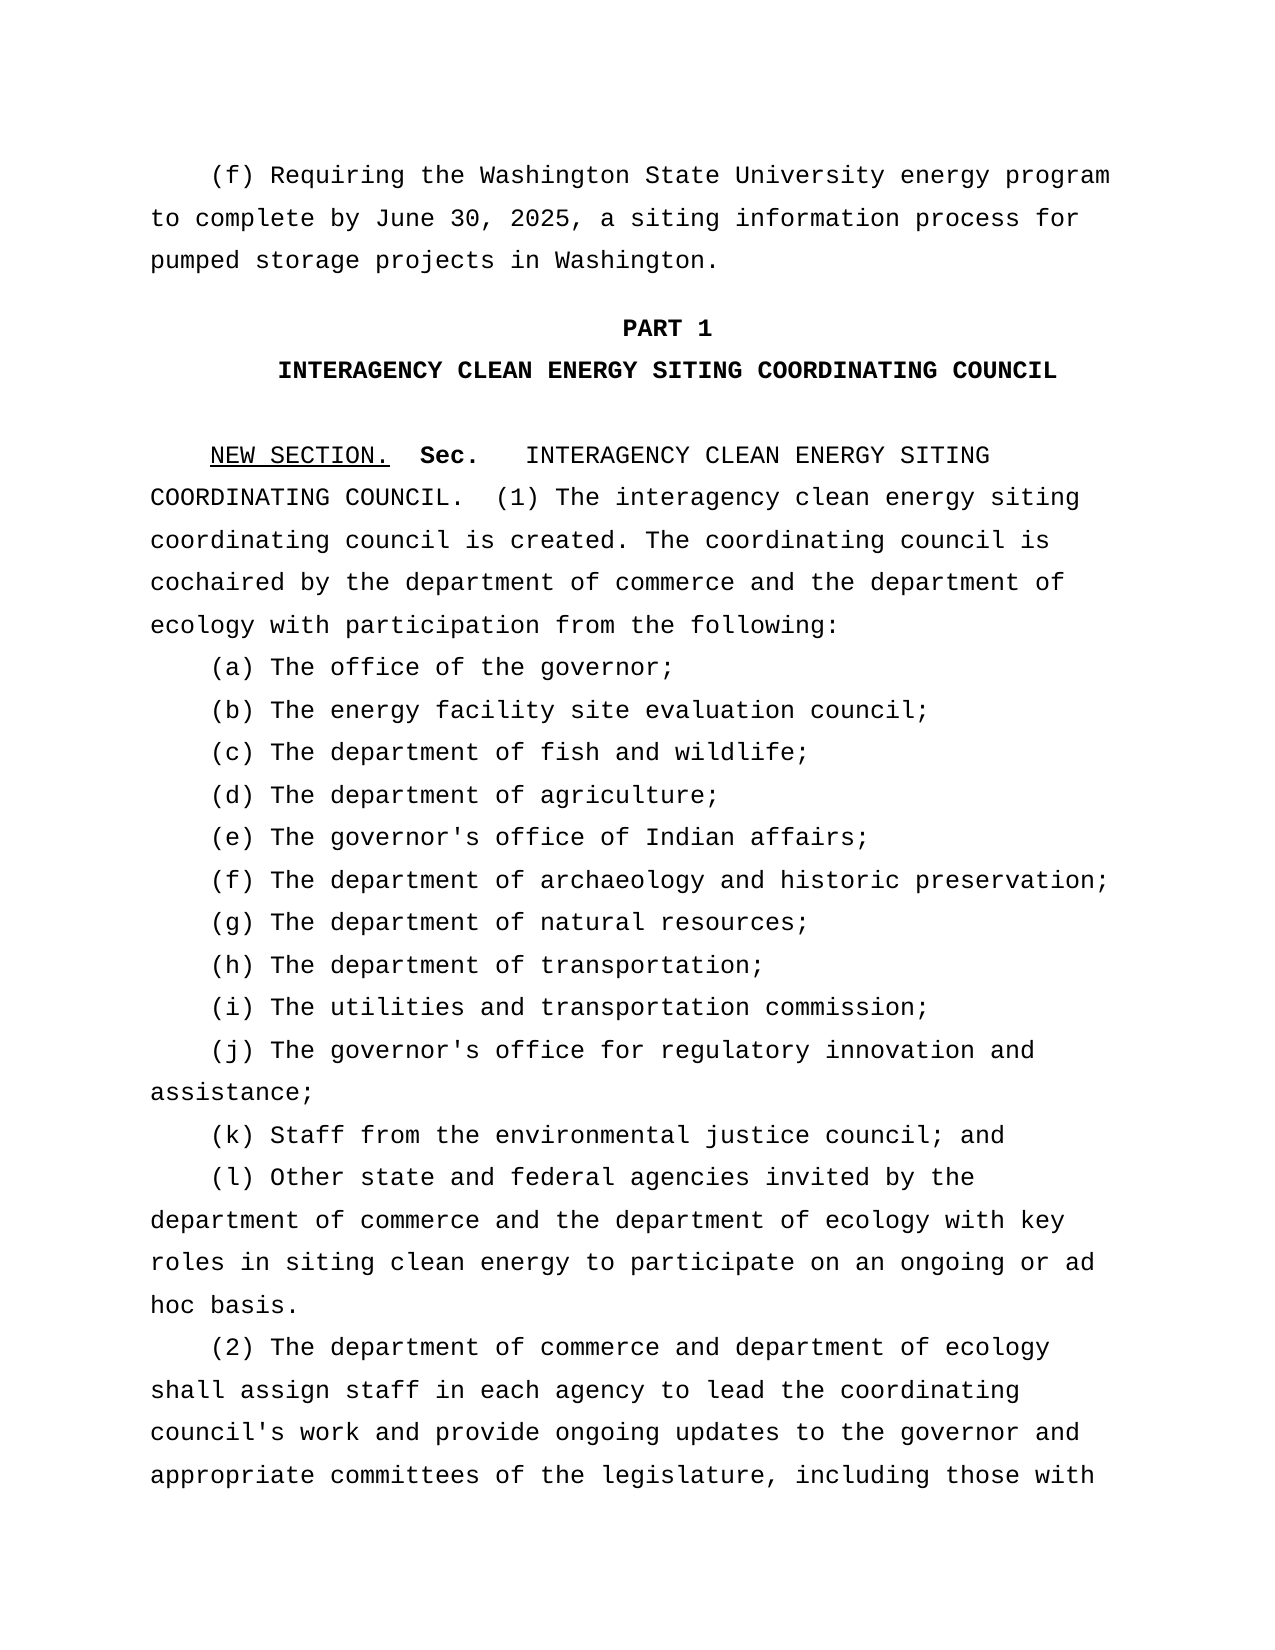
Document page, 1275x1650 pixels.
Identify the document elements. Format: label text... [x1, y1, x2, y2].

text (i) The utilities and transportation commission; [150, 982, 1125, 1024]
text (f) The department of archaeology and historic preservation; [150, 854, 1125, 897]
text PART 1 [150, 302, 1125, 345]
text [150, 1322, 1125, 1492]
text (e) The governor's office of Indian affairs; [150, 812, 1125, 854]
text (j) The governor's office for regulatory innovation and assistance; [150, 1024, 1125, 1109]
text (b) The energy facility site evaluation council; [150, 684, 1125, 727]
text (l) Other state and federal agencies invited by the department of commerce and the department of ecology with key roles in siting clean energy to participate on an ongoing or ad hoc basis. [150, 1152, 1125, 1322]
text NEW SECTION. Sec. INTERAGENCY CLEAN ENERGY SITING COORDINATING COUNCIL. (1) The interagency clean energy siting coordinating council is created. The coordinating council is cochaired by the department of commerce and the department of ecology with participation from the following: [150, 429, 1125, 642]
text (g) The department of natural resources; [150, 897, 1125, 939]
text (h) The department of transportation; [150, 939, 1125, 982]
text (k) Staff from the environmental justice council; and [150, 1109, 1125, 1152]
text (a) The office of the governor; [150, 642, 1125, 684]
text (f) Requiring the Washington State University energy program to complete by June 30, 2025, a siting information process for pumped storage projects in Washington. [150, 150, 1125, 277]
text INTERAGENCY CLEAN ENERGY SITING COORDINATING COUNCIL [150, 345, 1125, 387]
text (d) The department of agriculture; [150, 769, 1125, 812]
text (c) The department of fish and wildlife; [150, 727, 1125, 769]
